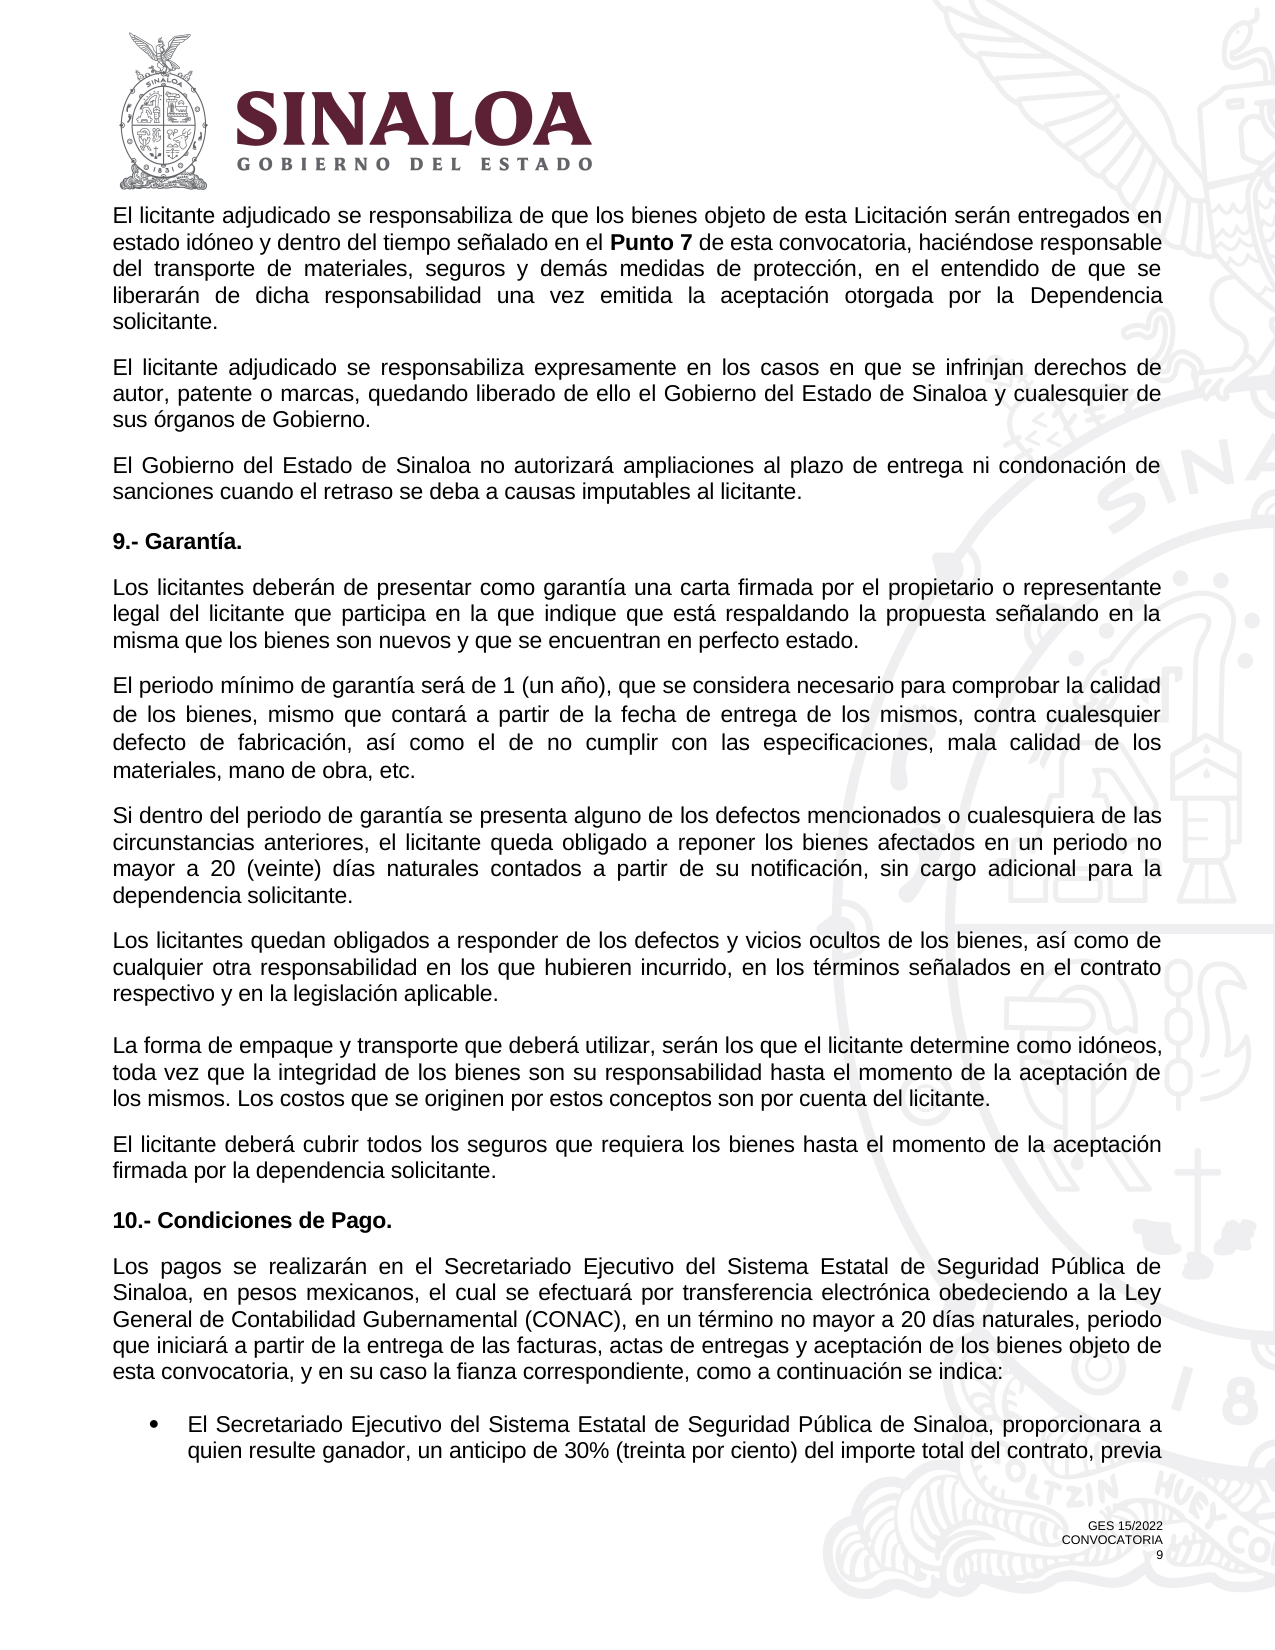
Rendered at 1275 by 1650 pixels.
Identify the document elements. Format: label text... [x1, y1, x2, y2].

text El licitante adjudicado se responsabiliza de que los bienes objeto de esta Licitación serán entregados en estado idóneo y dentro del tiempo señalado en el Punto 7 de esta convocatoria, haciéndose responsable del transporte de materiales, seguros y demás medidas de protección, en el entendido de que se liberarán de dicha responsabilidad una vez emitida la aceptación otorgada por la Dependencia solicitante. [112, 202, 1163, 334]
text El licitante deberá cubrir todos los seguros que requiera los bienes hasta el momento de la aceptación firmada por la dependencia solicitante. [112, 1131, 1163, 1183]
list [150, 1411, 1163, 1464]
text 9.- Garantía. [112, 528, 1163, 555]
text El periodo mínimo de garantía será de 1 (un año), que se considera necesario para comprobar la calidad de los bienes, mismo que contará a partir de la fecha de entrega de los mismos, contra cualesquier defecto de fabricación, así como el de no cumplir con las especificaciones, mala calidad de los materiales, mano de obra, etc. [112, 672, 1163, 784]
picture [1, 0, 1275, 1604]
text Los licitantes quedan obligados a responder de los defectos y vicios ocultos de los bienes, así como de cualquier otra responsabilidad en los que hubieren incurrido, en los términos señalados en el contrato respectivo y en la legislación aplicable. [112, 927, 1163, 1006]
text Los pagos se realizarán en el Secretariado Ejecutivo del Sistema Estatal de Seguridad Pública de Sinaloa, en pesos mexicanos, el cual se efectuará por transferencia electrónica obedeciendo a la Ley General de Contabilidad Gubernamental (CONAC), en un término no mayor a 20 días naturales, periodo que iniciará a partir de la entrega de las facturas, actas de entregas y aceptación de los bienes objeto de esta convocatoria, y en su caso la fianza correspondiente, como a continuación se indica: [112, 1253, 1163, 1385]
text La forma de empaque y transporte que deberá utilizar, serán los que el licitante determine como idóneos, toda vez que la integridad de los bienes son su responsabilidad hasta el momento de la aceptación de los mismos. Los costos que se originen por estos conceptos son por cuenta del licitante. [112, 1032, 1163, 1112]
text 10.- Condiciones de Pago. [112, 1207, 1163, 1234]
text Si dentro del periodo de garantía se presenta alguno de los defectos mencionados o cualesquiera de las circunstancias anteriores, el licitante queda obligado a reponer los bienes afectados en un periodo no mayor a 20 (veinte) días naturales contados a partir de su notificación, sin cargo adicional para la dependencia solicitante. [112, 802, 1163, 908]
text El Gobierno del Estado de Sinaloa no autorizará ampliaciones al plazo de entrega ni condonación de sanciones cuando el retraso se deba a causas imputables al licitante. [112, 452, 1163, 504]
text Los licitantes deberán de presentar como garantía una carta firmada por el propietario o representante legal del licitante que participa en la que indique que está respaldando la propuesta señalando en la misma que los bienes son nuevos y que se encuentran en perfecto estado. [112, 574, 1163, 653]
text El licitante adjudicado se responsabiliza expresamente en los casos en que se infrinjan derechos de autor, patente o marcas, quedando liberado de ello el Gobierno del Estado de Sinaloa y cualesquier de sus órganos de Gobierno. [112, 353, 1163, 432]
